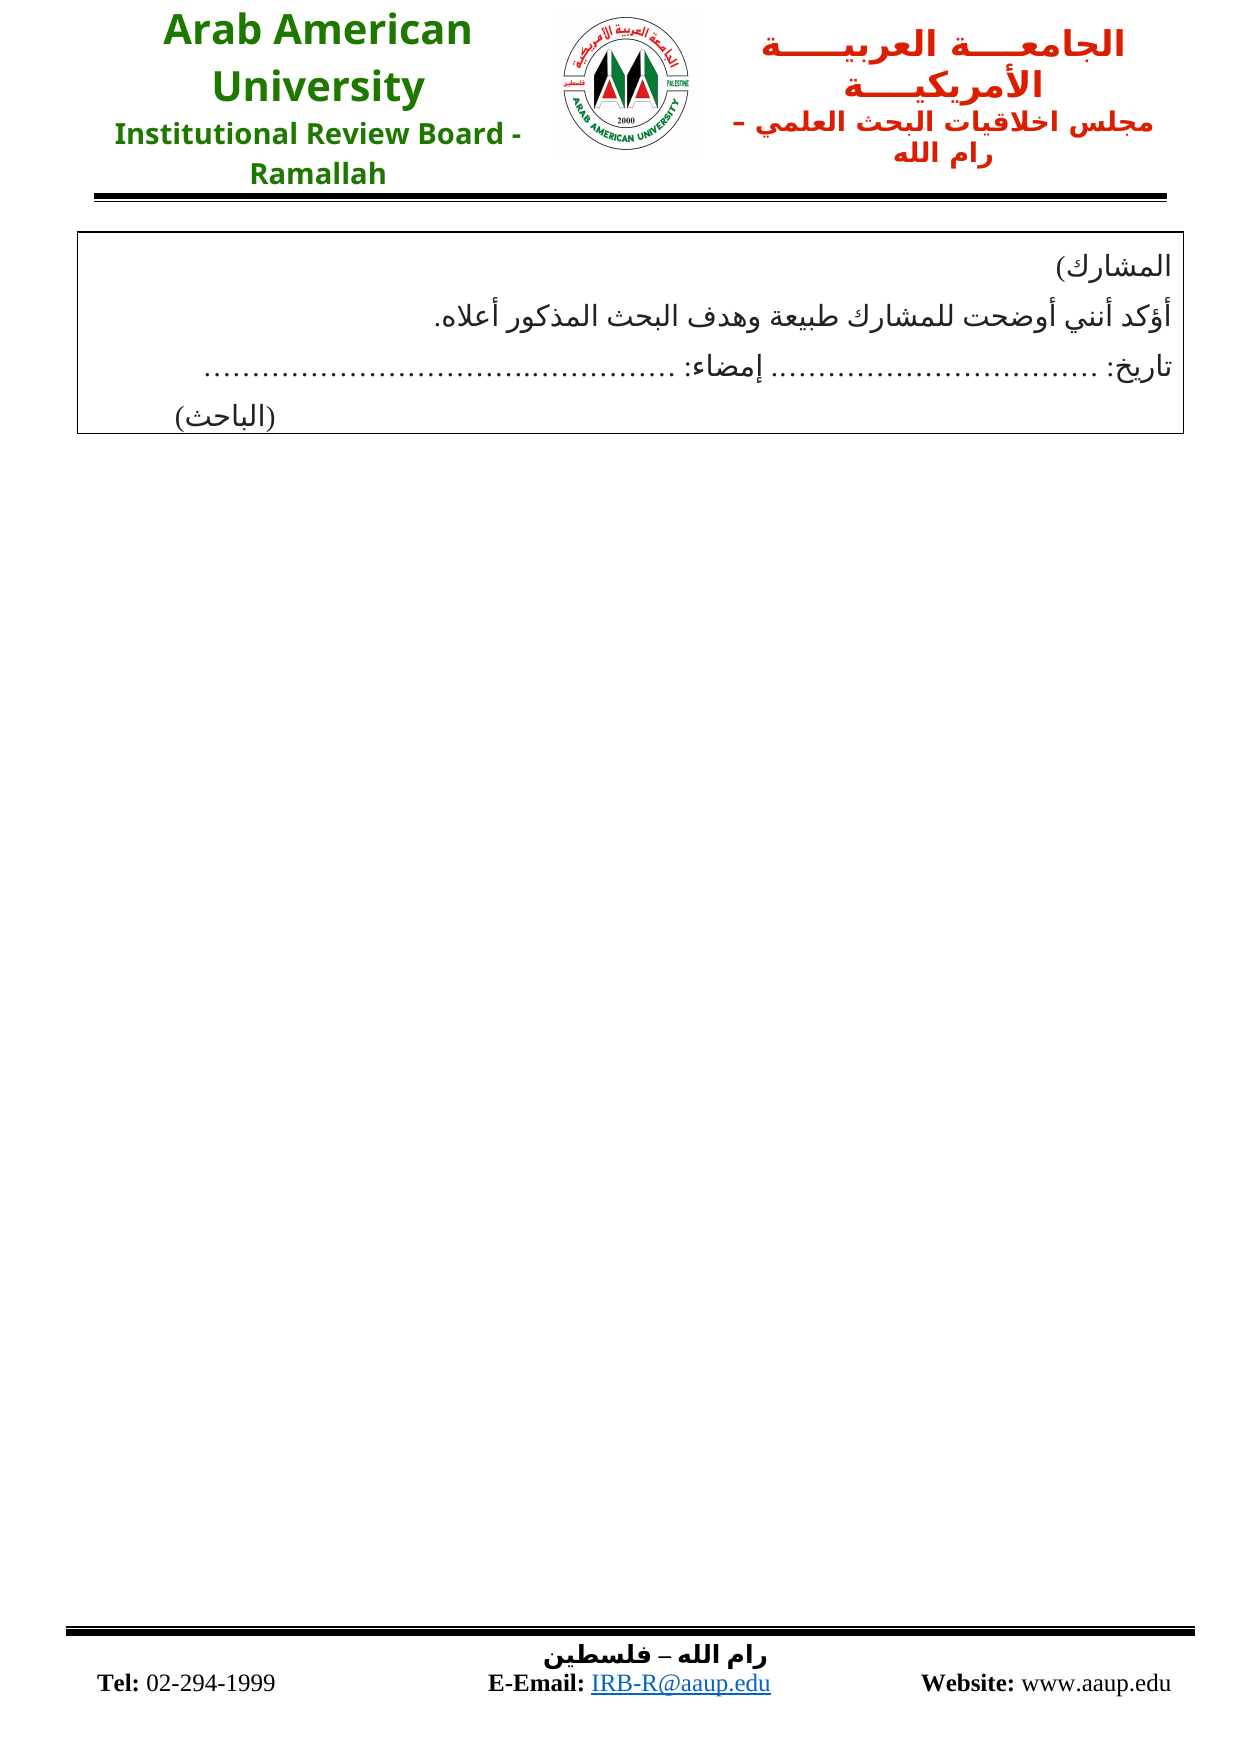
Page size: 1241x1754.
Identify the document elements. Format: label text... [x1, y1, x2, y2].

picture [552, 7, 700, 160]
